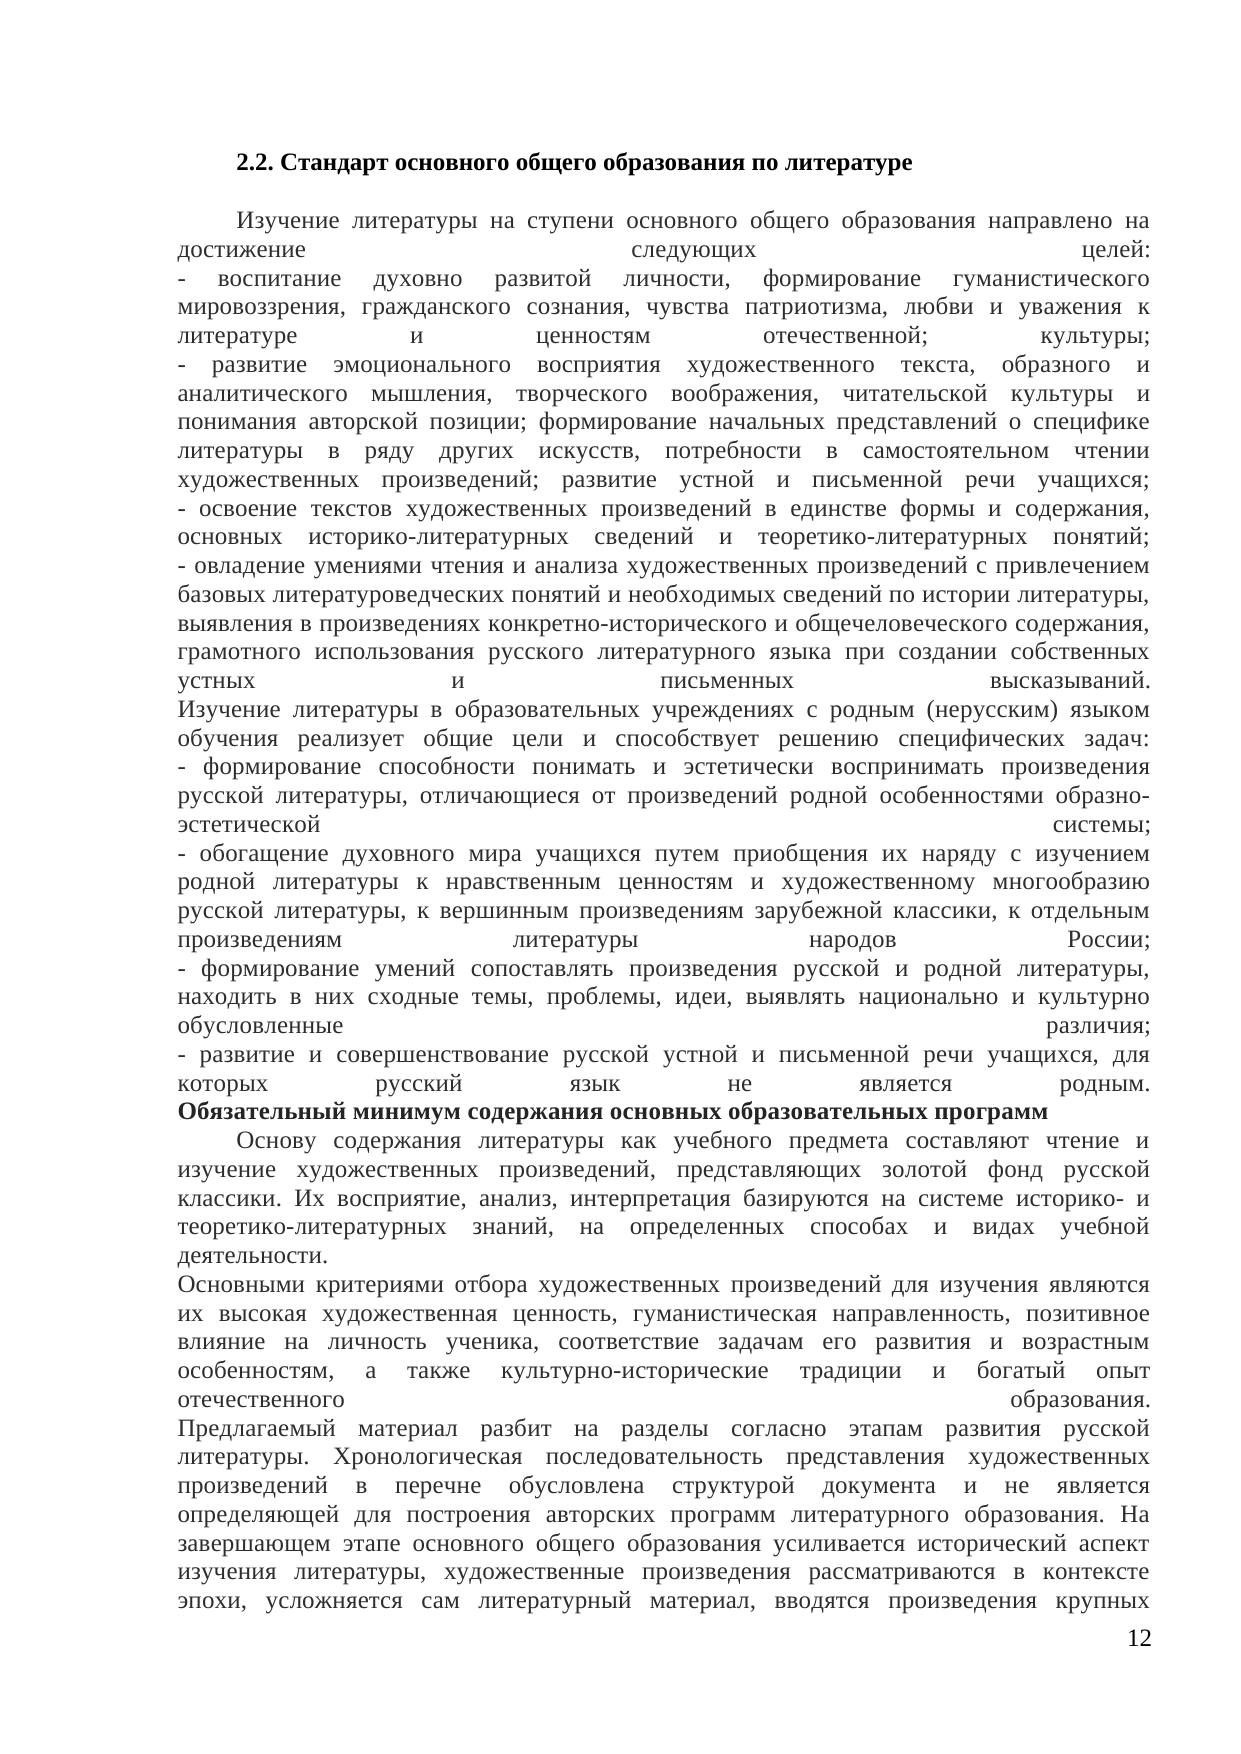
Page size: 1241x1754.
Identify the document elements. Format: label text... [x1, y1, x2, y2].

subtitle 2.2. Стандарт основного общего образования по литературе [177, 147, 1152, 176]
text Изучение литературы на ступени основного общего образования направлено на достижение следующих целей: - воспитание духовно развитой личности, формирование гуманистического мировоззрения, гражданского сознания, чувства патриотизма, любви и уважения к литературе и ценностям отечественной; культуры; - развитие эмоционального восприятия художественного текста, образного и аналитического мышления, творческого воображения, читательской культуры и понимания авторской позиции; формирование начальных представлений о специфике литературы в ряду других искусств, потребности в самостоятельном чтении художественных произведений; развитие устной и письменной речи учащихся; - освоение текстов художественных произведений в единстве формы и содержания, основных историко-литературных сведений и теоретико-литературных понятий; - овладение умениями чтения и анализа художественных произведений с привлечением базовых литературоведческих понятий и необходимых сведений по истории литературы, выявления в произведениях конкретно-исторического и общечеловеческого содержания, грамотного использования русского литературного языка при создании собственных устных и письменных высказываний. Изучение литературы в образовательных учреждениях с родным (нерусским) языком обучения реализует общие цели и способствует решению специфических задач: - формирование способности понимать и эстетически воспринимать произведения русской литературы, отличающиеся от произведений родной особенностями образно-эстетической системы; - обогащение духовного мира учащихся путем приобщения их наряду с изучением родной литературы к нравственным ценностям и художественному многообразию русской литературы, к вершинным произведениям зарубежной классики, к отдельным произведениям литературы народов России; - формирование умений сопоставлять произведения русской и родной литературы, находить в них сходные темы, проблемы, идеи, выявлять национально и культурно обусловленные различия; - развитие и совершенствование русской устной и письменной речи учащихся, для которых русский язык не является родным. Обязательный минимум содержания основных образовательных программ [177, 205, 1152, 1125]
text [177, 1125, 1152, 1614]
